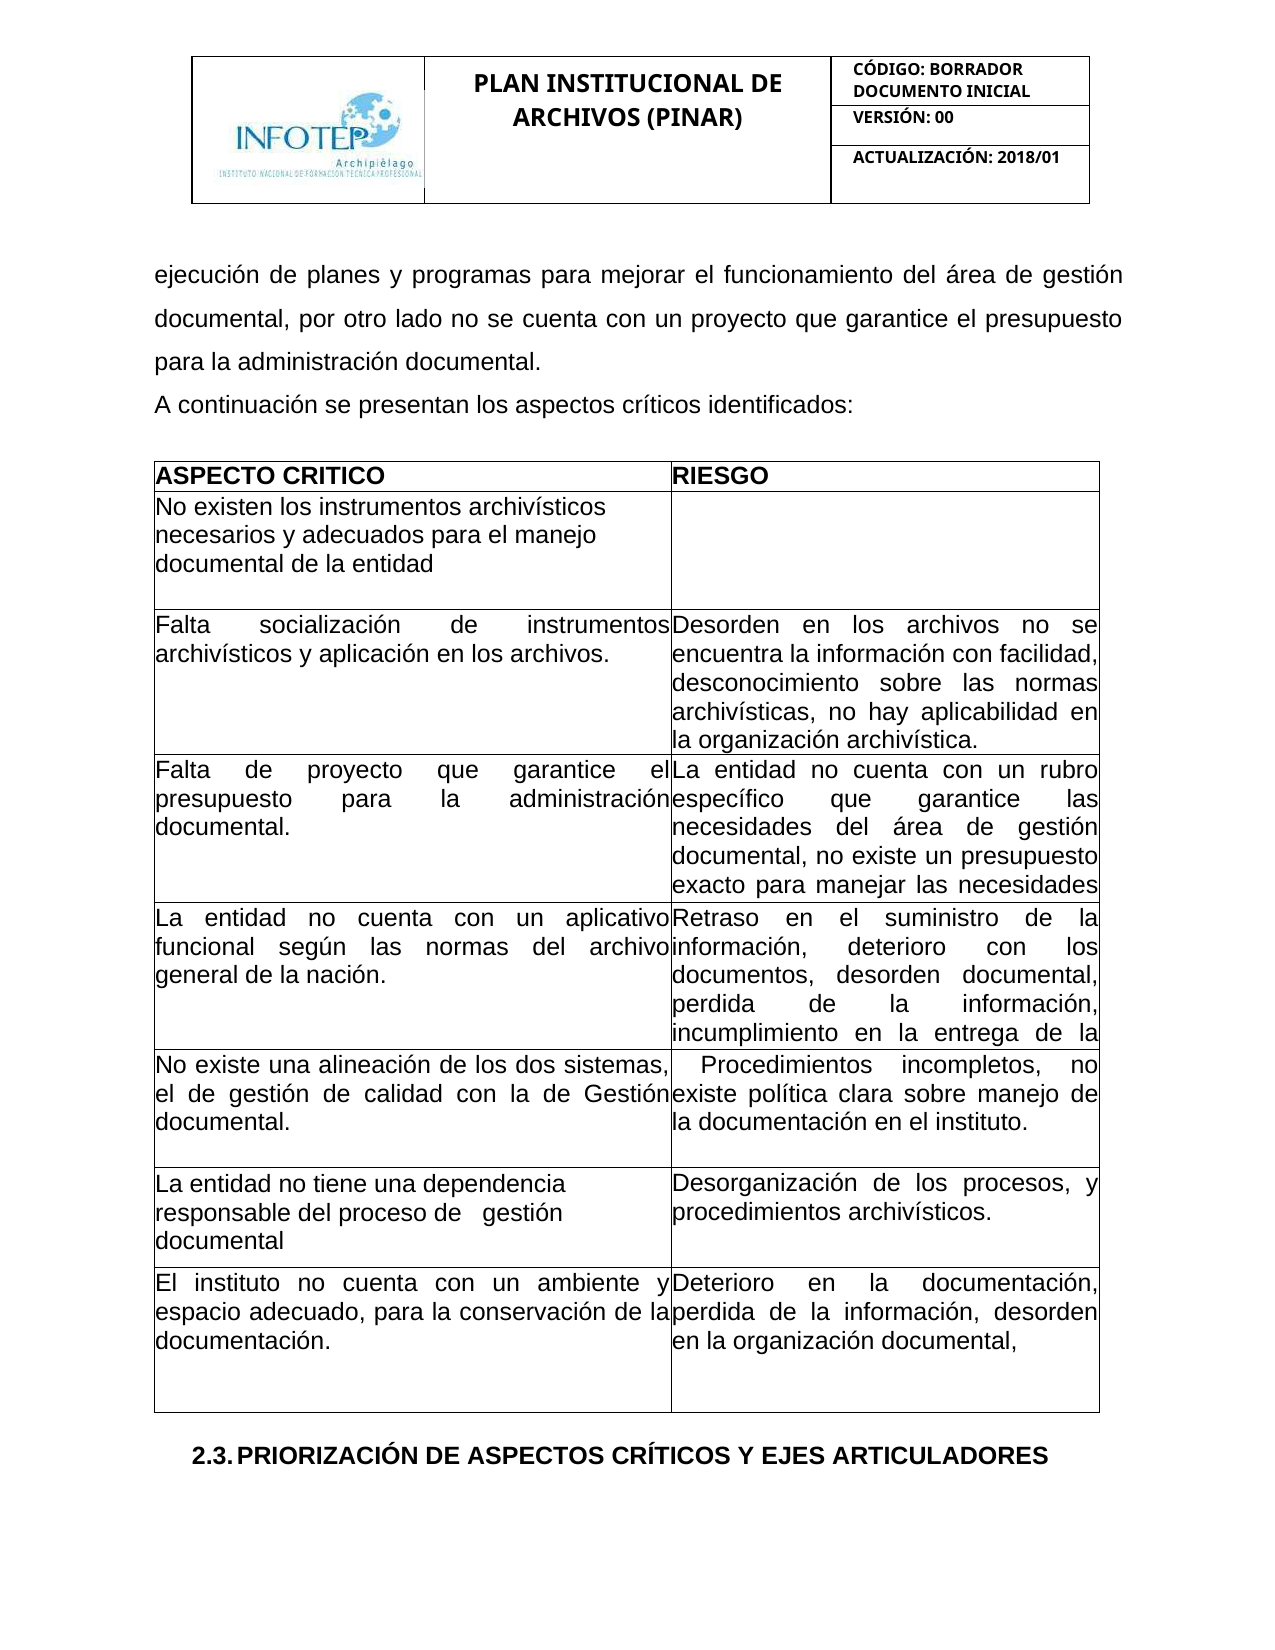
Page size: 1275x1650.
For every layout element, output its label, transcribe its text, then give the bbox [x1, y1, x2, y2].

table_cell La entidad no cuenta con un aplicativo funcional según las normas del archivo general de la nación. [155, 903, 671, 1049]
table_cell Desorganización de los procesos, y procedimientos archivísticos. [672, 1168, 1099, 1267]
table_header ASPECTO CRITICO [155, 462, 671, 491]
table_cell Deterioro en la documentación, perdida de la información, desorden en la organización documental, [672, 1268, 1099, 1412]
table_cell Falta socialización de instrumentos archivísticos y aplicación en los archivos. [155, 610, 671, 754]
table_cell La entidad no cuenta con un rubro específico que garantice las necesidades del área de gestión documental, no existe un presupuesto exacto para manejar las necesidades de los archivos. [672, 755, 1099, 902]
table_cell Procedimientos incompletos, no existe política clara sobre manejo de la documentación en el instituto. [672, 1050, 1099, 1167]
table_cell Desorden en los archivos no se encuentra la información con facilidad, desconocimiento sobre las normas archivísticas, no hay aplicabilidad en la organización archivística. [672, 610, 1099, 754]
table_cell Falta de proyecto que garantice el presupuesto para la administración documental. [155, 755, 671, 902]
table_cell No existen los instrumentos archivísticos necesarios y adecuados para el manejo documental de la entidad [155, 492, 671, 609]
text A continuación se presentan los aspectos críticos identificados: [154, 390, 1125, 418]
table_cell La entidad no tiene una dependencia responsable del proceso de gestión documental [155, 1168, 671, 1267]
table_header RIESGO [672, 462, 1099, 491]
table_cell Retraso en el suministro de la información, deterioro con los documentos, desorden documental, perdida de la información, incumplimiento en la entrega de la información a tiempo [672, 903, 1099, 1049]
table_cell [672, 492, 1099, 609]
table_cell No existe una alineación de los dos sistemas, el de gestión de calidad con la de Gestión documental. [155, 1050, 671, 1167]
picture [213, 90, 425, 188]
subtitle PRIORIZACIÓN DE ASPECTOS CRÍTICOS Y EJES ARTICULADORES [192, 1441, 1125, 1470]
table_cell El instituto no cuenta con un ambiente y espacio adecuado, para la conservación de la documentación. [155, 1268, 671, 1412]
